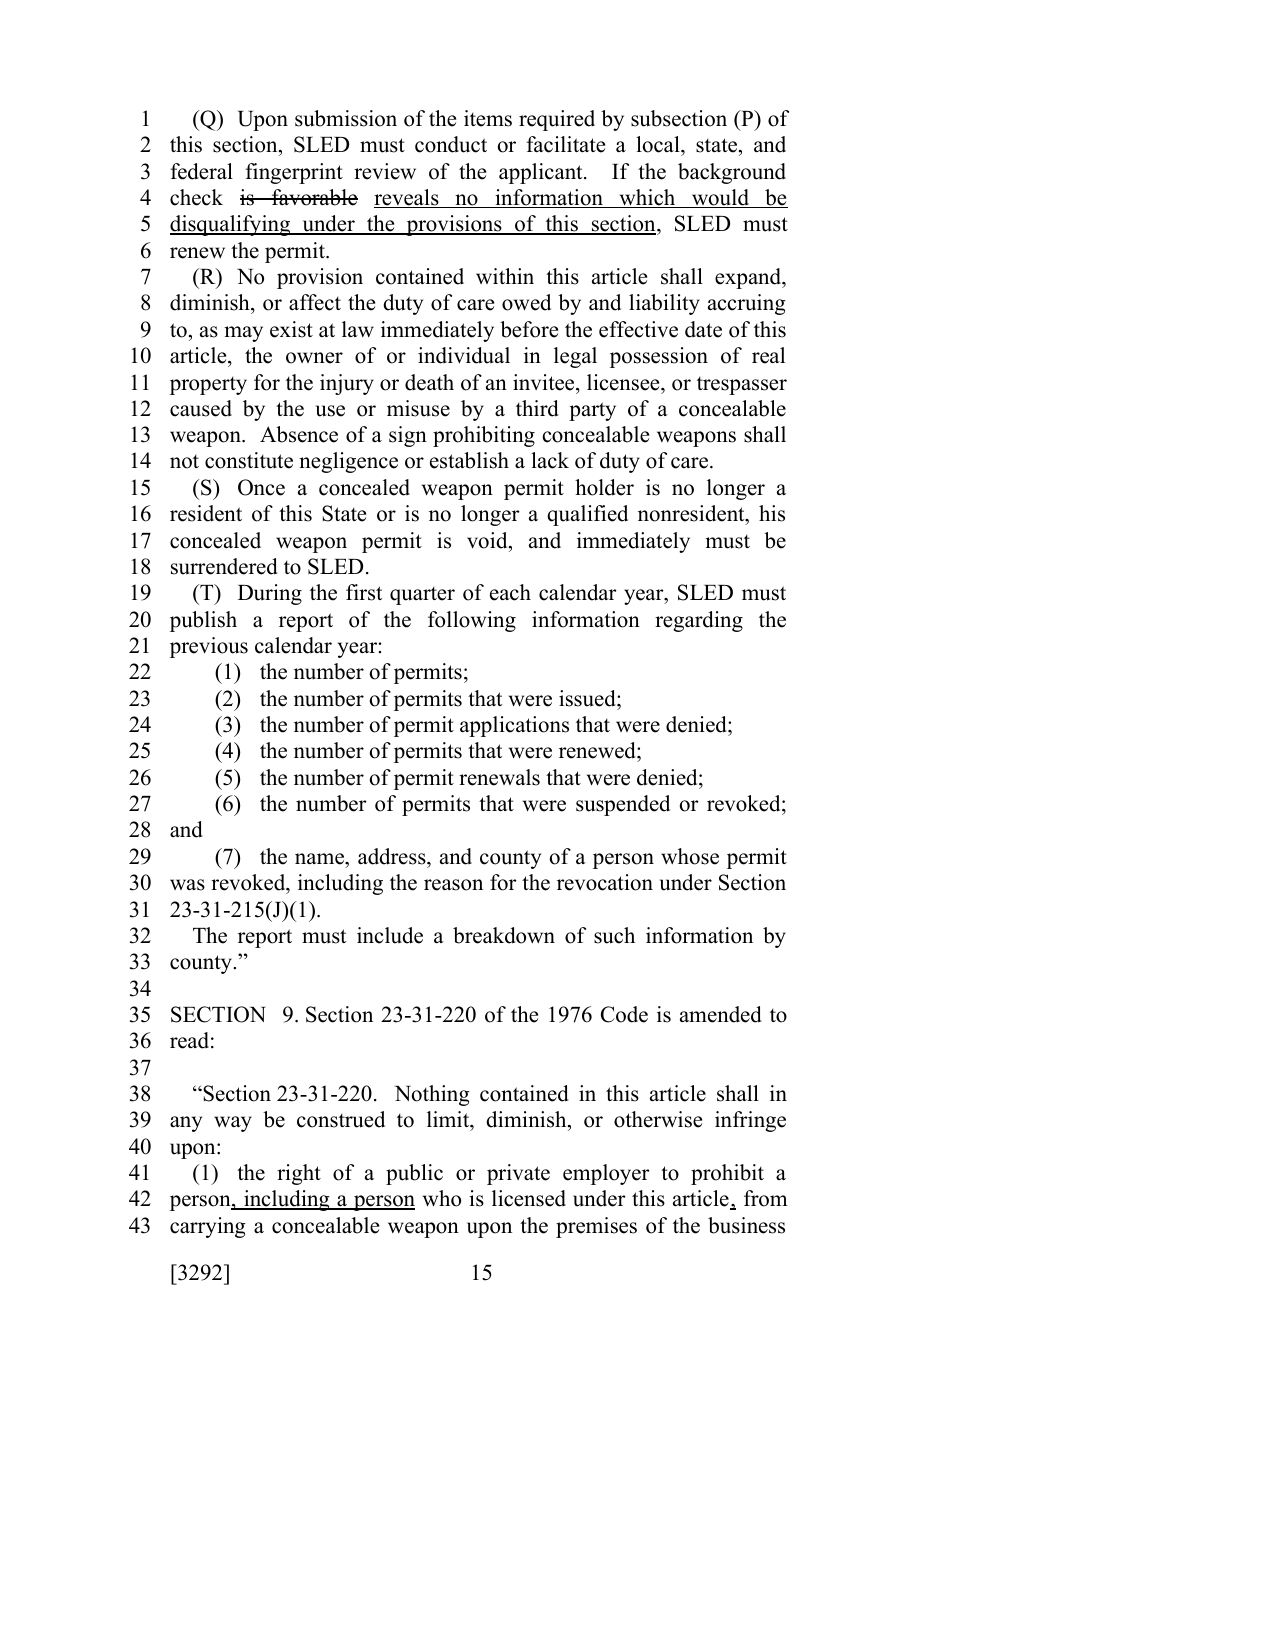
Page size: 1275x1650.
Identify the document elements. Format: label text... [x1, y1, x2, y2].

text “Section 23-31-220. Nothing contained in this article shall in any way be construed to limit, diminish, or otherwise infringe upon: [169, 1080, 787, 1159]
text (T) During the first quarter of each calendar year, SLED must publish a report of the following information regarding the previous calendar year: [169, 579, 787, 658]
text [169, 1159, 787, 1238]
text (3) the number of permit applications that were denied; [169, 711, 787, 737]
text (7) the name, address, and county of a person whose permit was revoked, including the reason for the revocation under Section 23-31-215(J)(1). [169, 843, 787, 922]
text The report must include a breakdown of such information by county.” [169, 922, 787, 975]
text (4) the number of permits that were renewed; [169, 737, 787, 764]
text (1) the number of permits; [169, 658, 787, 685]
text (6) the number of permits that were suspended or revoked; and [169, 790, 787, 843]
text (2) the number of permits that were issued; [169, 685, 787, 711]
text (5) the number of permit renewals that were denied; [169, 764, 787, 790]
text (R) No provision contained within this article shall expand, diminish, or affect the duty of care owed by and liability accruing to, as may exist at law immediately before the effective date of this article, the owner of or individual in legal possession of real property for the injury or death of an invitee, licensee, or trespasser caused by the use or misuse by a third party of a concealable weapon. Absence of a sign prohibiting concealable weapons shall not constitute negligence or establish a lack of duty of care. [169, 263, 787, 474]
text SECTION 9. Section 23-31-220 of the 1976 Code is amended to read: [169, 1001, 787, 1054]
text (Q) Upon submission of the items required by subsection (P) of this section, SLED must conduct or facilitate a local, state, and federal fingerprint review of the applicant. If the background check is favorable reveals no information which would be disqualifying under the provisions of this section, SLED must renew the permit. [169, 105, 787, 263]
text (S) Once a concealed weapon permit holder is no longer a resident of this State or is no longer a qualified nonresident, his concealed weapon permit is void, and immediately must be surrendered to SLED. [169, 474, 787, 579]
